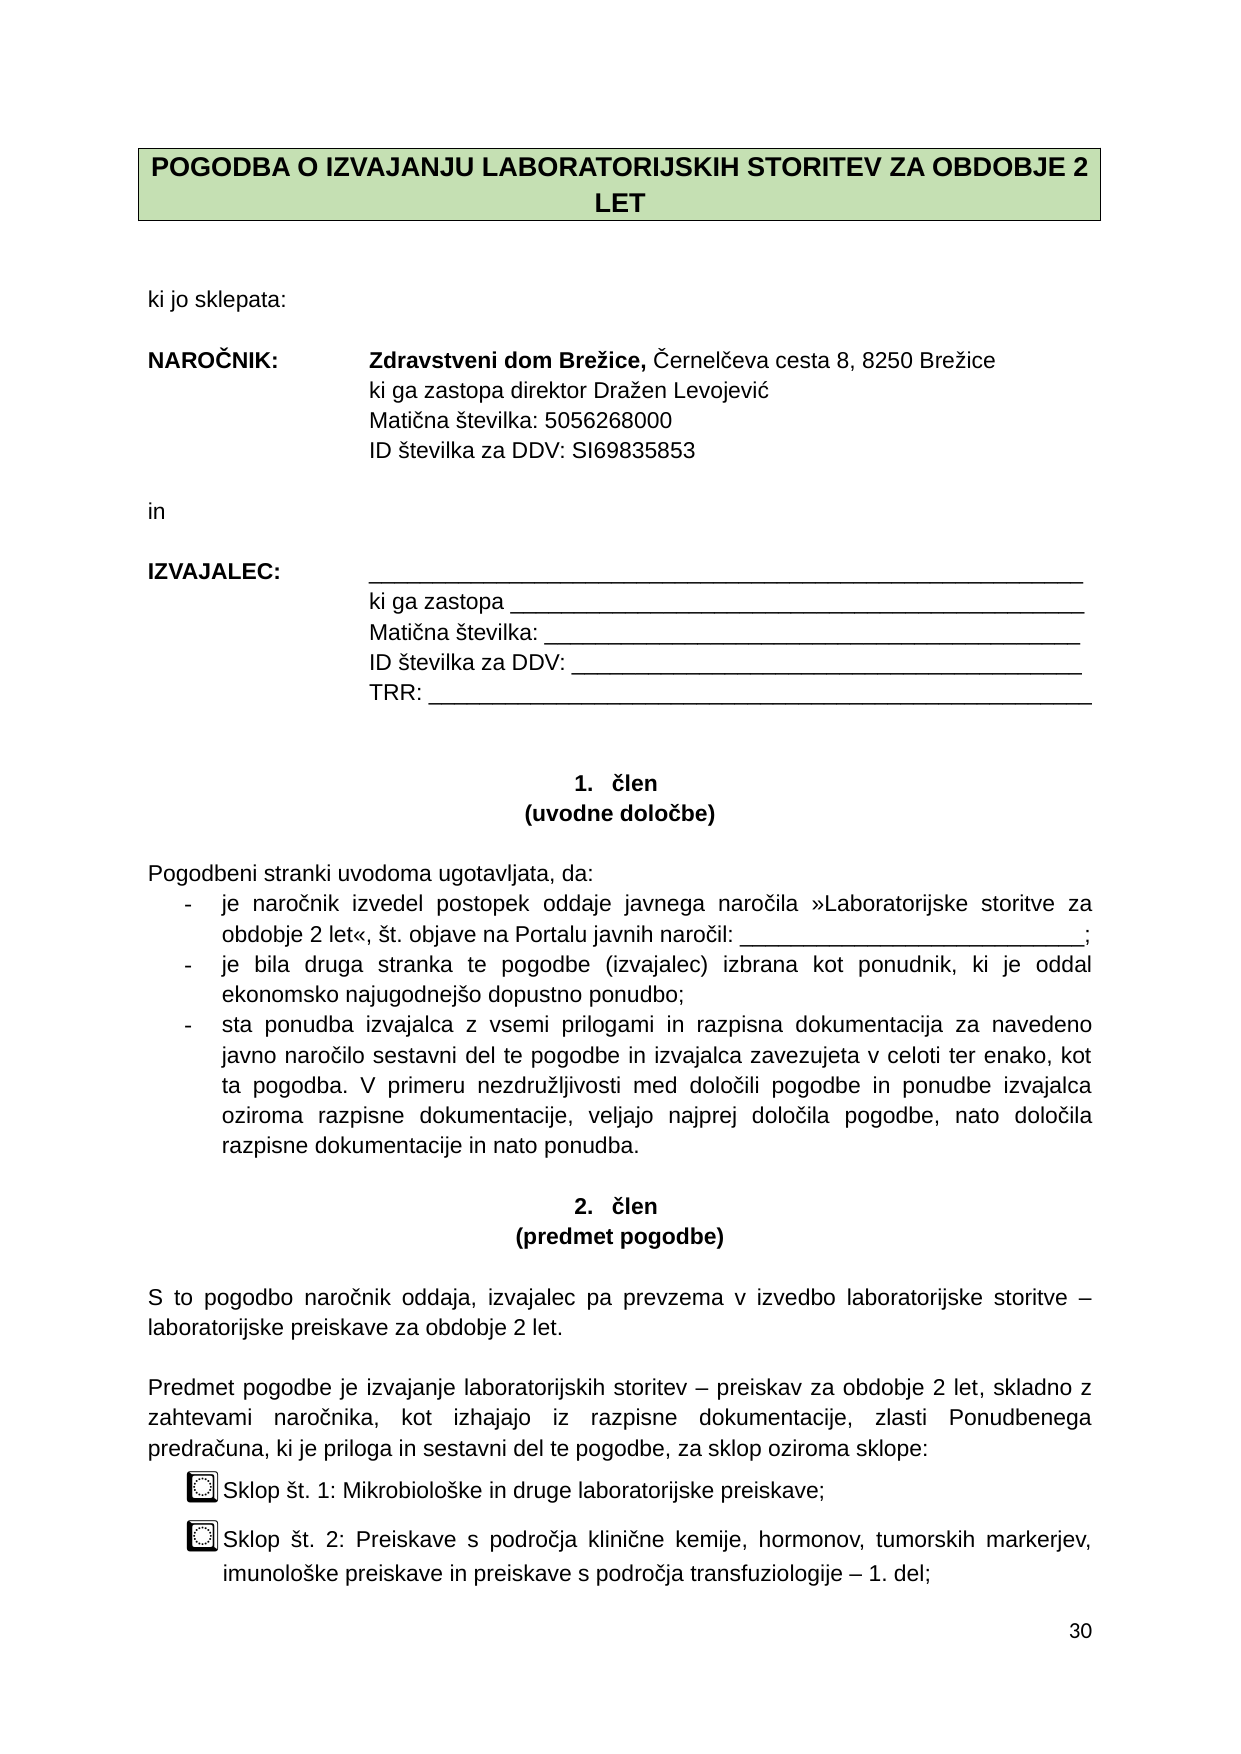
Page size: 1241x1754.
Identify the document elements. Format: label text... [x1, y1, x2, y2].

text IZVAJALEC: ________________________________________________________ [148, 558, 1092, 584]
text Matična številka: 5056268000 [148, 407, 1092, 433]
text Pogodbeni stranki uvodoma ugotavljata, da: [148, 860, 1092, 887]
text ki ga zastopa _____________________________________________ [148, 588, 1092, 615]
text (predmet pogodbe) [148, 1223, 1092, 1249]
list sta ponudba izvajalca z vsemi prilogami in razpisna dokumentacija za navedeno javno naročilo sestavni del te pogodbe in izvajalca zavezujeta v celoti ter enako, kot ta pogodba. V primeru nezdružljivosti med določili pogodbe in ponudbe izvajalca oziroma razpisne dokumentacije, veljajo najprej določila pogodbe, nato določila razpisne dokumentacije in nato ponudba. [184, 1011, 1092, 1159]
text TRR: ____________________________________________________ [148, 679, 1092, 705]
list člen [140, 1193, 1092, 1219]
list člen [140, 769, 1092, 796]
list Sklop št. 2: Preiskave s področja klinične kemije, hormonov, tumorskih markerjev, imunološke preiskave in preiskave s področja transfuziologije – 1. del; [185, 1514, 1092, 1586]
text S to pogodbo naročnik oddaja, izvajalec pa prevzema v izvedbo laboratorijske storitve – laboratorijske preiskave za obdobje 2 let. [148, 1283, 1092, 1340]
text ki ga zastopa direktor Dražen Levojević [148, 377, 1092, 403]
text ki jo sklepata: [148, 286, 1092, 313]
text (uvodne določbe) [148, 800, 1092, 826]
subtitle POGODBA O IZVAJANJU LABORATORIJSKIH STORITEV ZA OBDOBJE 2 LET [139, 149, 1100, 220]
list je bila druga stranka te pogodbe (izvajalec) izbrana kot ponudnik, ki je oddal ekonomsko najugodnejšo dopustno ponudbo; [184, 951, 1092, 1008]
text in [148, 498, 1092, 524]
text Predmet pogodbe je izvajanje laboratorijskih storitev – preiskav za obdobje 2 let, skladno z zahtevami naročnika, kot izhajajo iz razpisne dokumentacije, zlasti Ponudbenega predračuna, ki je priloga in sestavni del te pogodbe, za sklop oziroma sklope: [148, 1374, 1092, 1461]
text NAROČNIK: Zdravstveni dom Brežice, Černelčeva cesta 8, 8250 Brežice [148, 347, 1092, 373]
text ID številka za DDV: SI69835853 [148, 437, 1092, 464]
text Matična številka: __________________________________________ [148, 618, 1092, 645]
text ID številka za DDV: ________________________________________ [148, 649, 1092, 675]
list Sklop št. 1: Mikrobiološke in druge laboratorijske preiskave; [185, 1465, 1092, 1507]
list je naročnik izvedel postopek oddaje javnega naročila »Laboratorijske storitve za obdobje 2 let«, št. objave na Portalu javnih naročil: ___________________________; [184, 890, 1092, 947]
